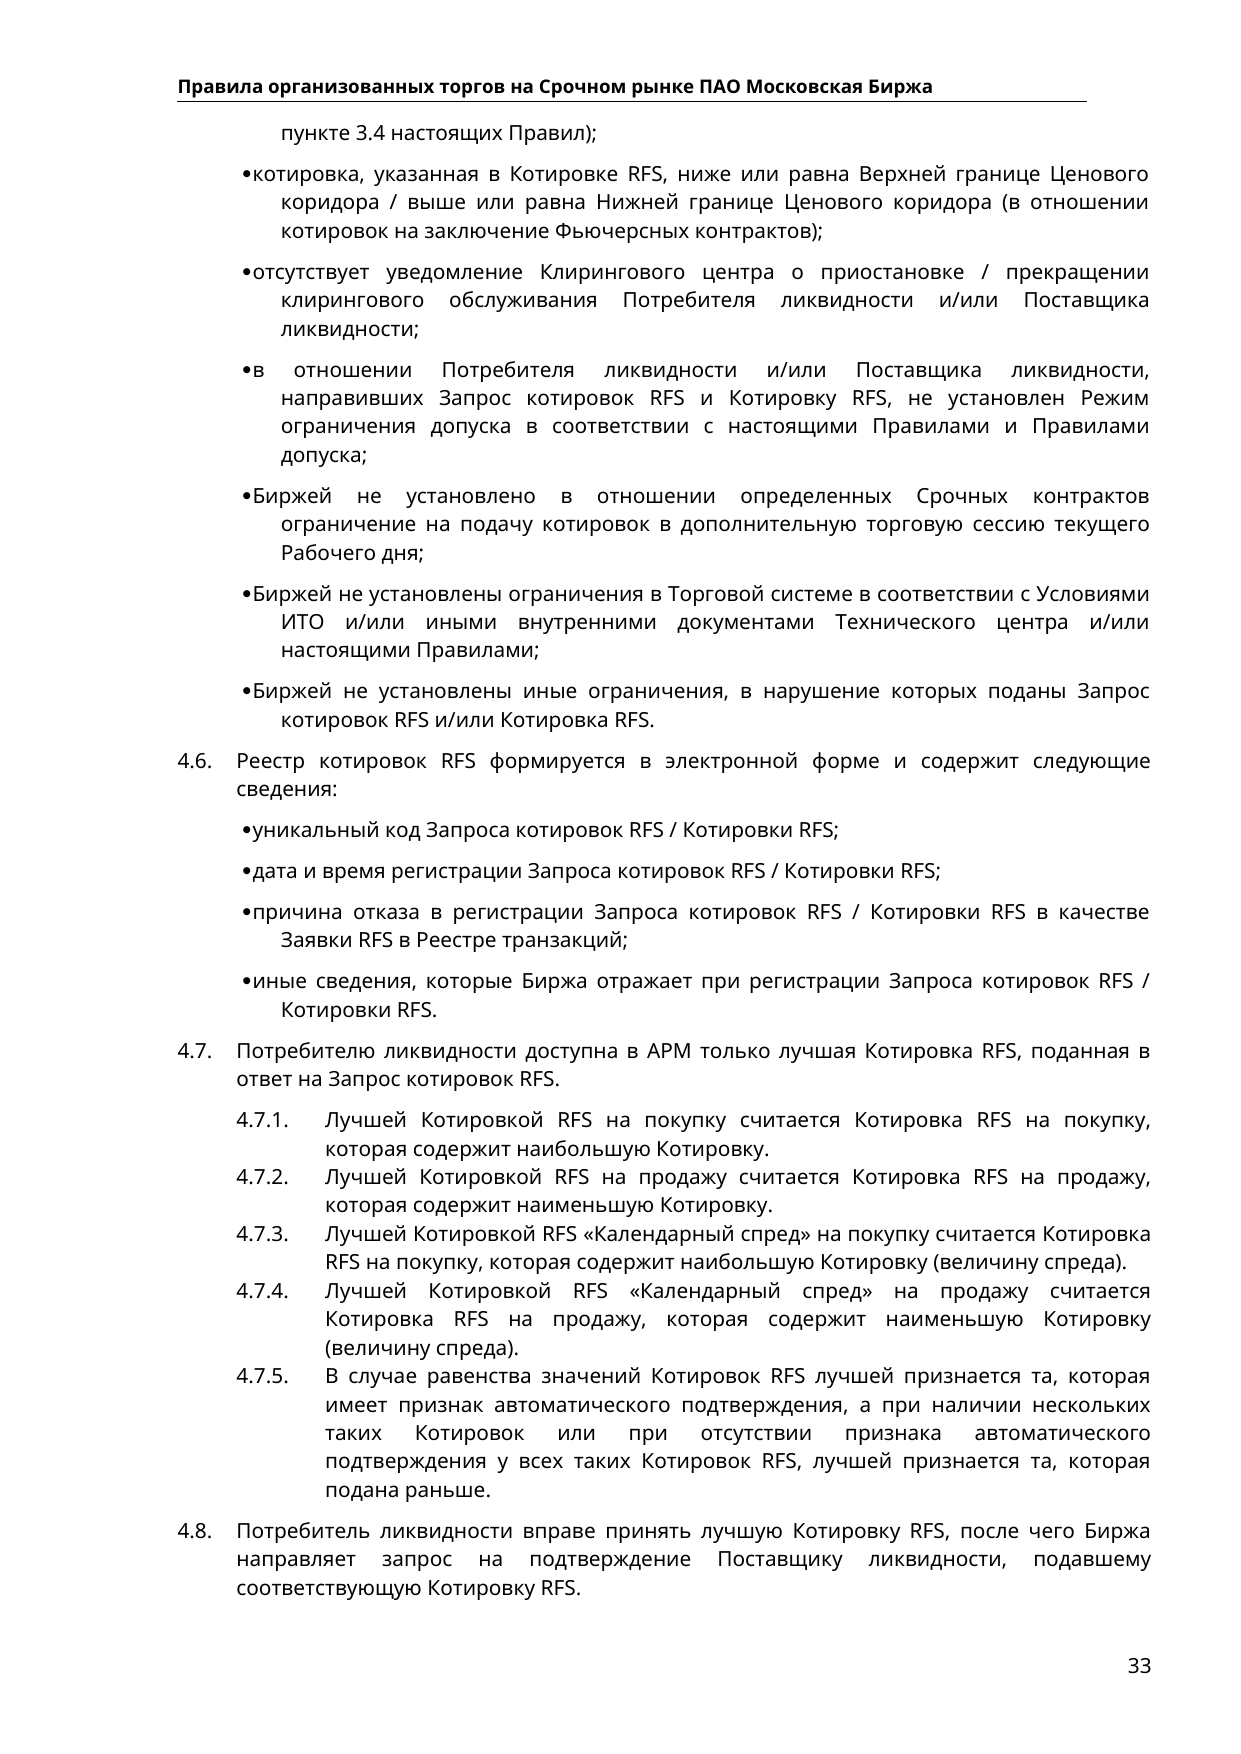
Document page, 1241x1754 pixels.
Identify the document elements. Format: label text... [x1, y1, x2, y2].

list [243, 118, 1151, 147]
text Потребитель ликвидности вправе принять лучшую Котировку RFS, после чего Биржа направляет запрос на подтверждение Поставщику ликвидности, подавшему соответствующую Котировку RFS. [177, 1516, 1152, 1601]
list В случае равенства значений Котировок RFS лучшей признается та, которая имеет признак автоматического подтверждения, а при наличии нескольких таких Котировок или при отсутствии признака автоматического подтверждения у всех таких Котировок RFS, лучшей признается та, которая подана раньше. [236, 1361, 1152, 1503]
list причина отказа в регистрации Запроса котировок RFS / Котировки RFS в качестве Заявки RFS в Реестре транзакций; [243, 897, 1151, 954]
list Лучшей Котировкой RFS «Календарный спред» на покупку считается Котировка RFS на покупку, которая содержит наибольшую Котировку (величину спреда). [236, 1219, 1152, 1276]
list Биржей не установлены иные ограничения, в нарушение которых поданы Запрос котировок RFS и/или Котировка RFS. [243, 677, 1151, 733]
list Лучшей Котировкой RFS на покупку считается Котировка RFS на покупку, которая содержит наибольшую Котировку. [236, 1105, 1152, 1162]
list Лучшей Котировкой RFS на продажу считается Котировка RFS на продажу, которая содержит наименьшую Котировку. [236, 1162, 1152, 1219]
list уникальный код Запроса котировок RFS / Котировки RFS; [243, 815, 1151, 844]
text Потребителю ликвидности доступна в АРМ только лучшая Котировка RFS, поданная в ответ на Запрос котировок RFS. [177, 1036, 1152, 1093]
list Биржей не установлены ограничения в Торговой системе в соответствии с Условиями ИТО и/или иными внутренними документами Технического центра и/или настоящими Правилами; [243, 579, 1151, 664]
list иные сведения, которые Биржа отражает при регистрации Запроса котировок RFS / Котировки RFS. [243, 967, 1151, 1023]
text Реестр котировок RFS формируется в электронной форме и содержит следующие сведения: [177, 746, 1152, 803]
list котировка, указанная в Котировке RFS, ниже или равна Верхней границе Ценового коридора / выше или равна Нижней границе Ценового коридора (в отношении котировок на заключение Фьючерсных контрактов); [243, 159, 1151, 244]
list Лучшей Котировкой RFS «Календарный спред» на продажу считается Котировка RFS на продажу, которая содержит наименьшую Котировку (величину спреда). [236, 1276, 1152, 1361]
list Биржей не установлено в отношении определенных Срочных контрактов ограничение на подачу котировок в дополнительную торговую сессию текущего Рабочего дня; [243, 481, 1151, 566]
list отсутствует уведомление Клирингового центра о приостановке / прекращении клирингового обслуживания Потребителя ликвидности и/или Поставщика ликвидности; [243, 257, 1151, 342]
list в отношении Потребителя ликвидности и/или Поставщика ликвидности, направивших Запрос котировок RFS и Котировку RFS, не установлен Режим ограничения допуска в соответствии с настоящими Правилами и Правилами допуска; [243, 355, 1151, 468]
list дата и время регистрации Запроса котировок RFS / Котировки RFS; [243, 856, 1151, 885]
